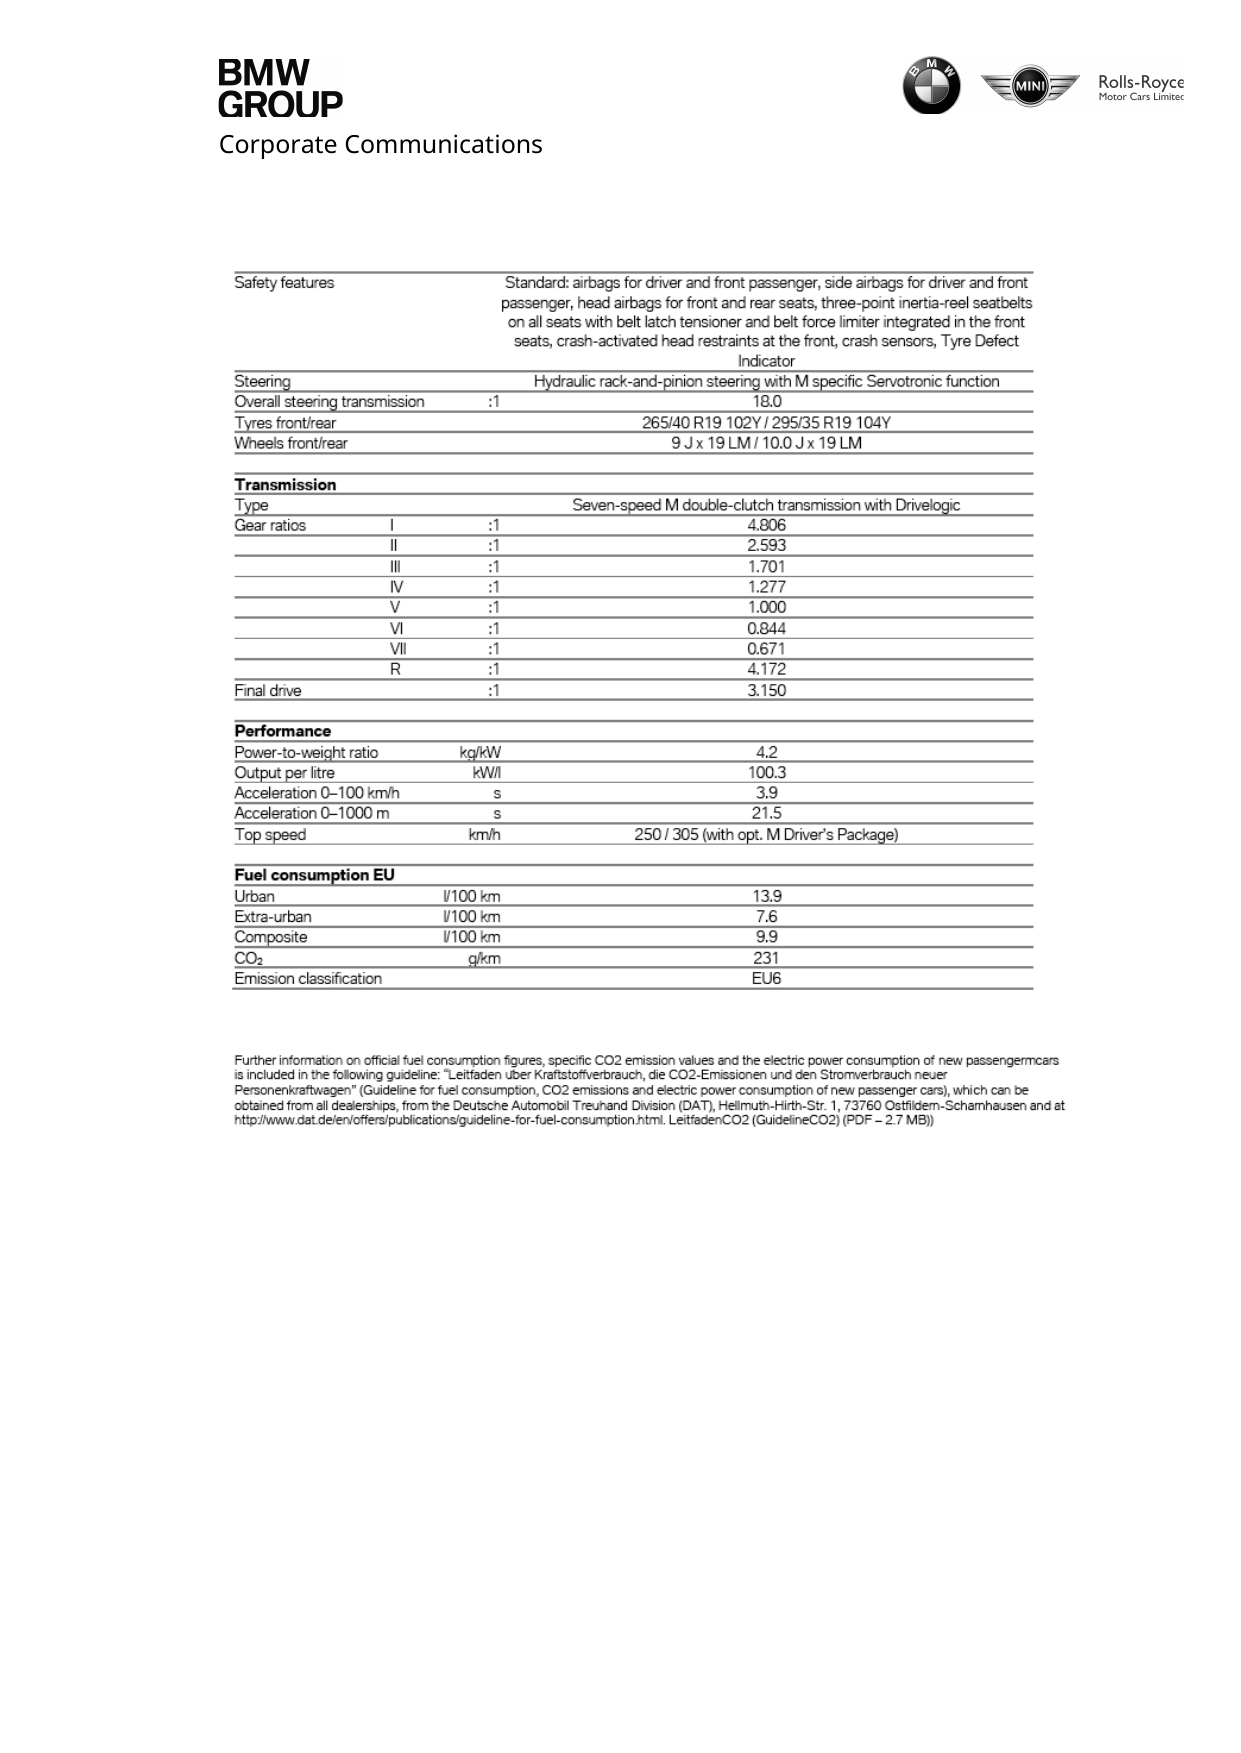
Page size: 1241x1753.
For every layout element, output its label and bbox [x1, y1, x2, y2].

picture [218, 59, 343, 116]
picture [902, 56, 1184, 113]
picture [218, 251, 1093, 1153]
